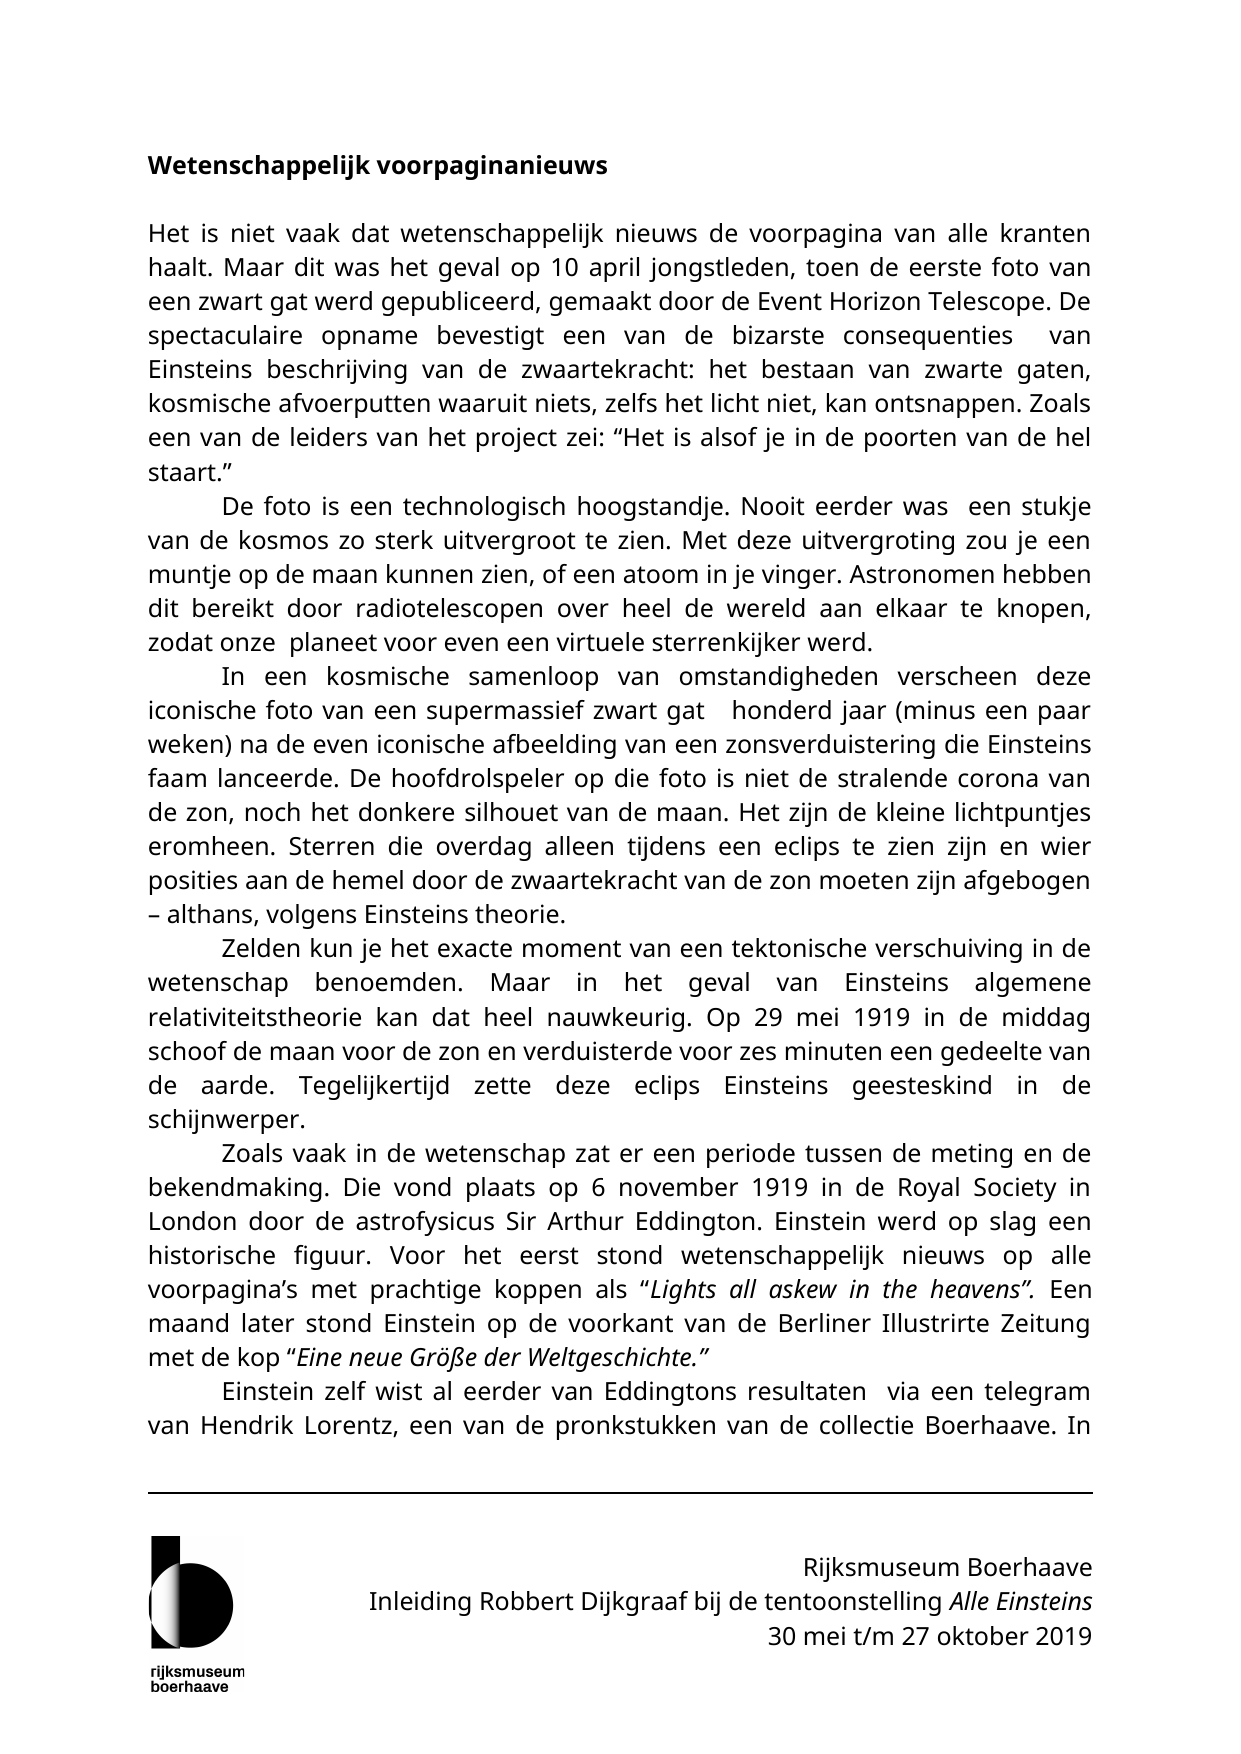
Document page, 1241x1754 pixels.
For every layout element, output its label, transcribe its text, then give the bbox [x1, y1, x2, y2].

text Het is niet vaak dat wetenschappelijk nieuws de voorpagina van alle kranten haalt. Maar dit was het geval op 10 april jongstleden, toen de eerste foto van een zwart gat werd gepubliceerd, gemaakt door de Event Horizon Telescope. De spectaculaire opname bevestigt een van de bizarste consequenties van Einsteins beschrijving van de zwaartekracht: het bestaan van zwarte gaten, kosmische afvoerputten waaruit niets, zelfs het licht niet, kan ontsnappen. Zoals een van de leiders van het project zei: “Het is alsof je in de poorten van de hel staart.” [148, 216, 1093, 488]
text Zelden kun je het exacte moment van een tektonische verschuiving in de wetenschap benoemden. Maar in het geval van Einsteins algemene relativiteitstheorie kan dat heel nauwkeurig. Op 29 mei 1919 in de middag schoof de maan voor de zon en verduisterde voor zes minuten een gedeelte van de aarde. Tegelijkertijd zette deze eclips Einsteins geesteskind in de schijnwerper. [148, 931, 1093, 1135]
picture [148, 1536, 245, 1692]
text Zoals vaak in de wetenschap zat er een periode tussen de meting en de bekendmaking. Die vond plaats op 6 november 1919 in de Royal Society in London door de astrofysicus Sir Arthur Eddington. Einstein werd op slag een historische figuur. Voor het eerst stond wetenschappelijk nieuws op alle voorpagina’s met prachtige koppen als “Lights all askew in the heavens”. Een maand later stond Einstein op de voorkant van de Berliner Illustrirte Zeitung met de kop “Eine neue Größe der Weltgeschichte.” [148, 1135, 1093, 1374]
text In een kosmische samenloop van omstandigheden verscheen deze iconische foto van een supermassief zwart gat honderd jaar (minus een paar weken) na de even iconische afbeelding van een zonsverduistering die Einsteins faam lanceerde. De hoofdrolspeler op die foto is niet de stralende corona van de zon, noch het donkere silhouet van de maan. Het zijn de kleine lichtpuntjes eromheen. Sterren die overdag alleen tijdens een eclips te zien zijn en wier posities aan de hemel door de zwaartekracht van de zon moeten zijn afgebogen – althans, volgens Einsteins theorie. [148, 658, 1093, 931]
text De foto is een technologisch hoogstandje. Nooit eerder was een stukje van de kosmos zo sterk uitvergroot te zien. Met deze uitvergroting zou je een muntje op de maan kunnen zien, of een atoom in je vinger. Astronomen hebben dit bereikt door radiotelescopen over heel de wereld aan elkaar te knopen, zodat onze planeet voor even een virtuele sterrenkijker werd. [148, 488, 1093, 658]
text Wetenschappelijk voorpaginanieuws [148, 148, 1093, 182]
